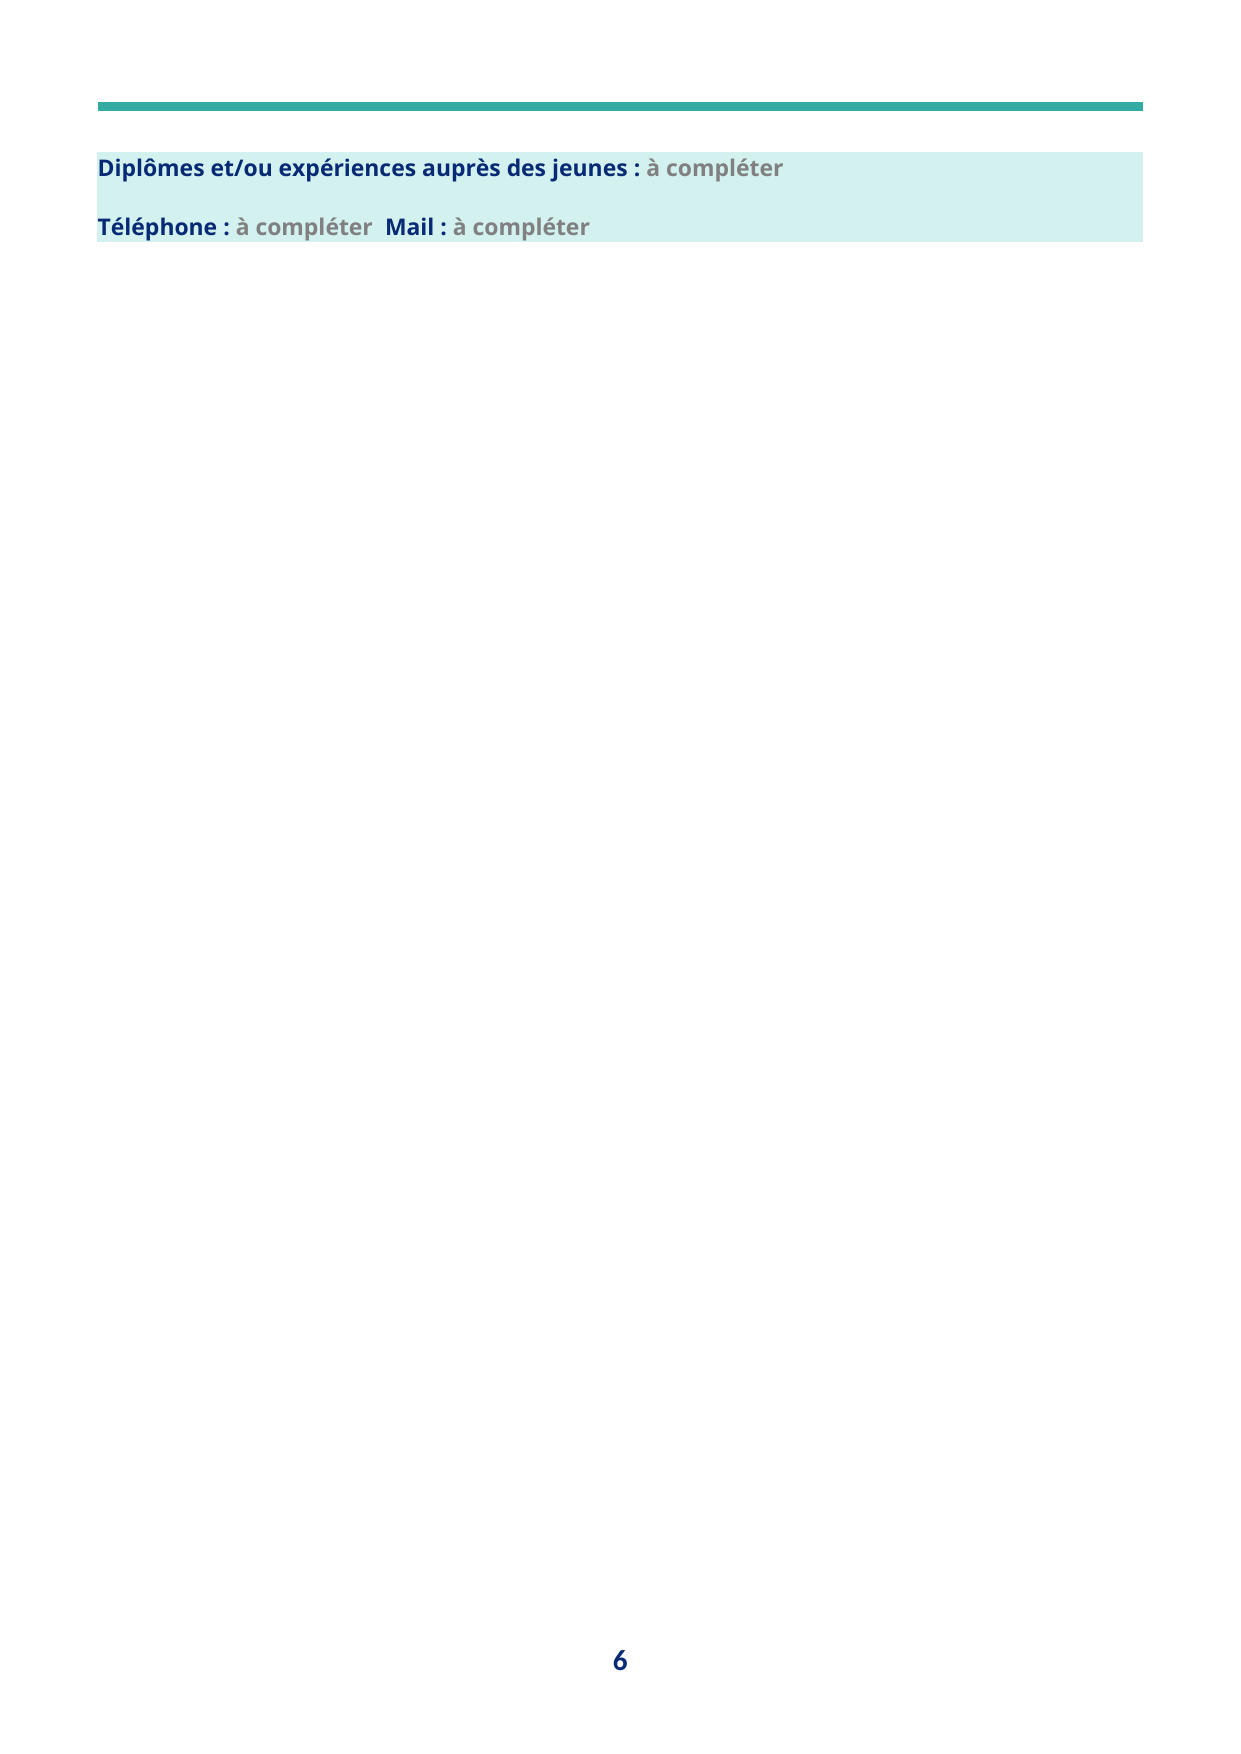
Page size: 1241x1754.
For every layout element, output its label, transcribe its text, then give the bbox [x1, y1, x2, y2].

text Téléphone : Mail : [97, 211, 1143, 242]
text Diplômes et/ou expériences auprès des jeunes : [97, 152, 1143, 183]
